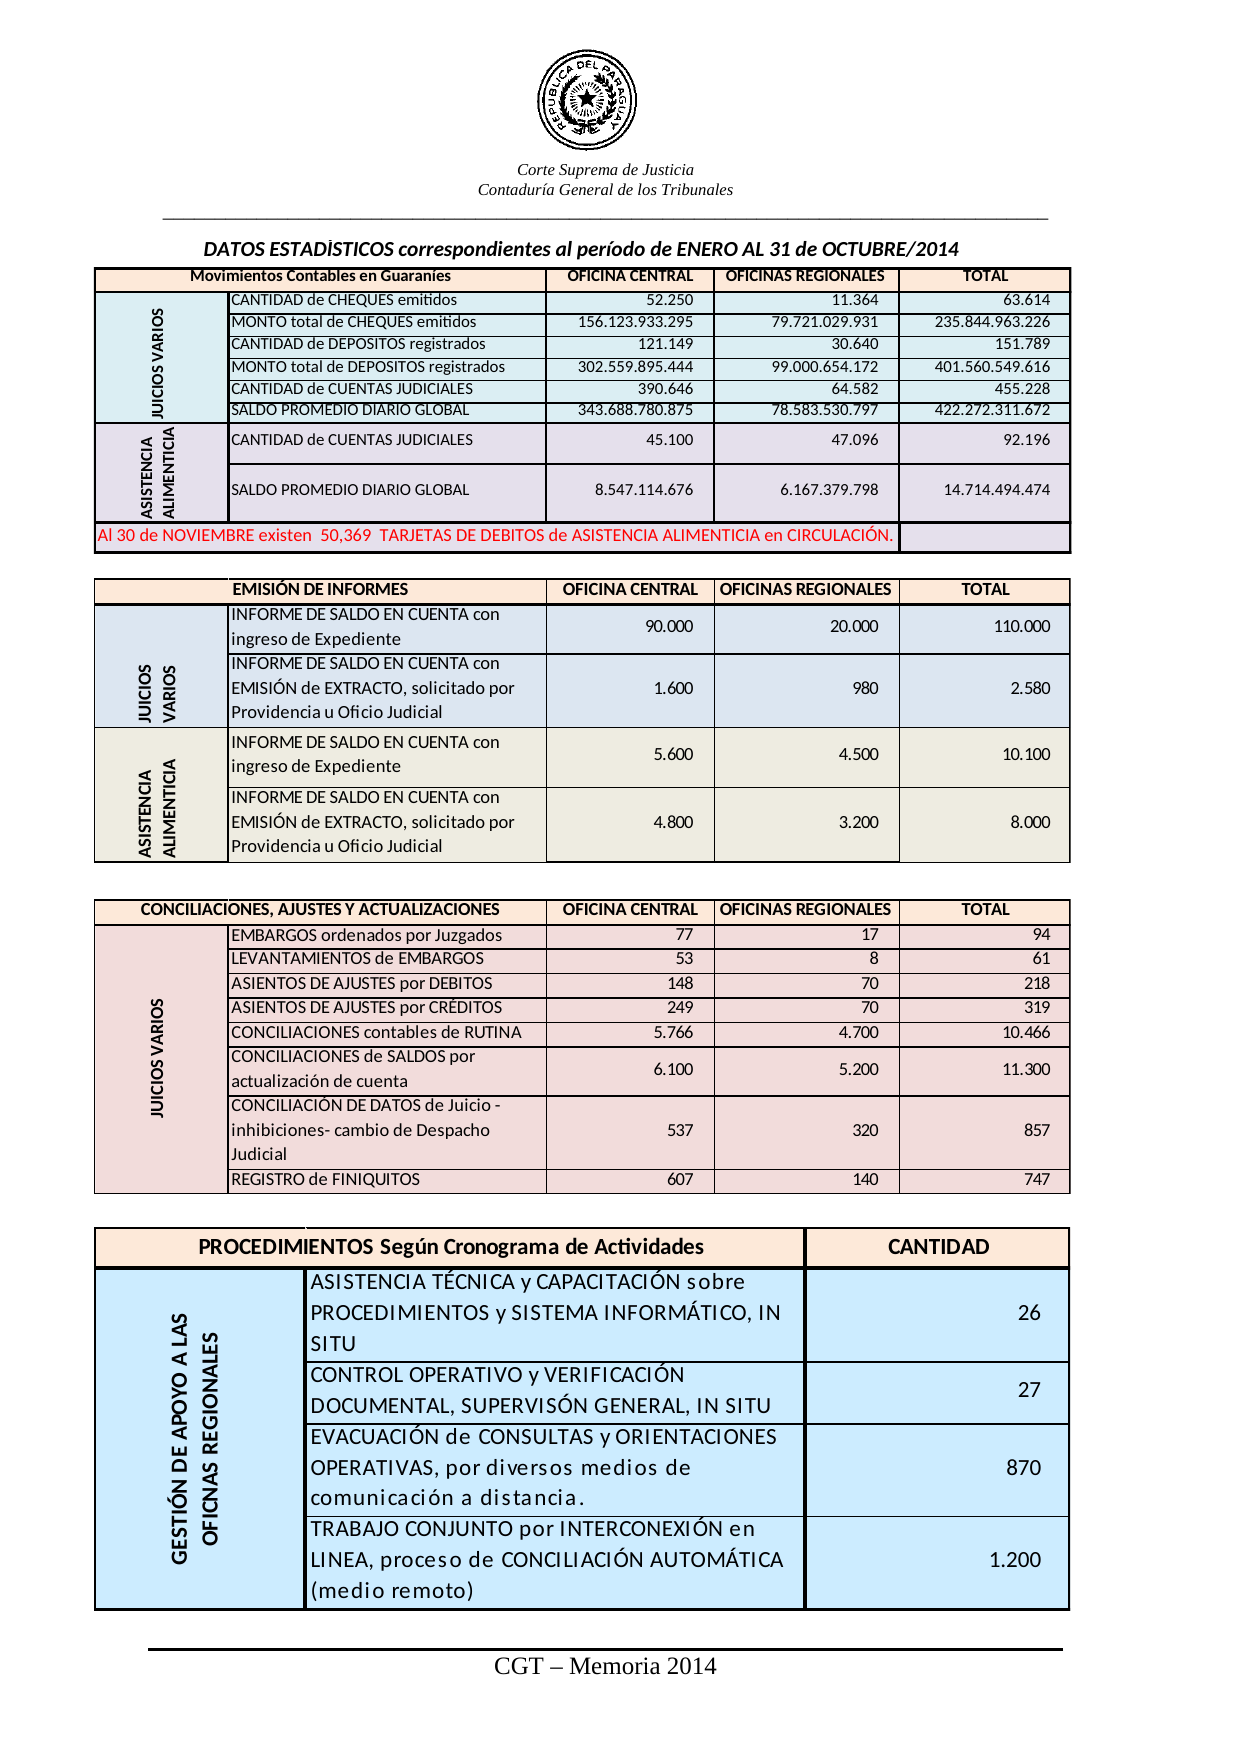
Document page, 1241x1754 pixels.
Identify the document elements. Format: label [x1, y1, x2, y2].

picture [522, 46, 643, 157]
